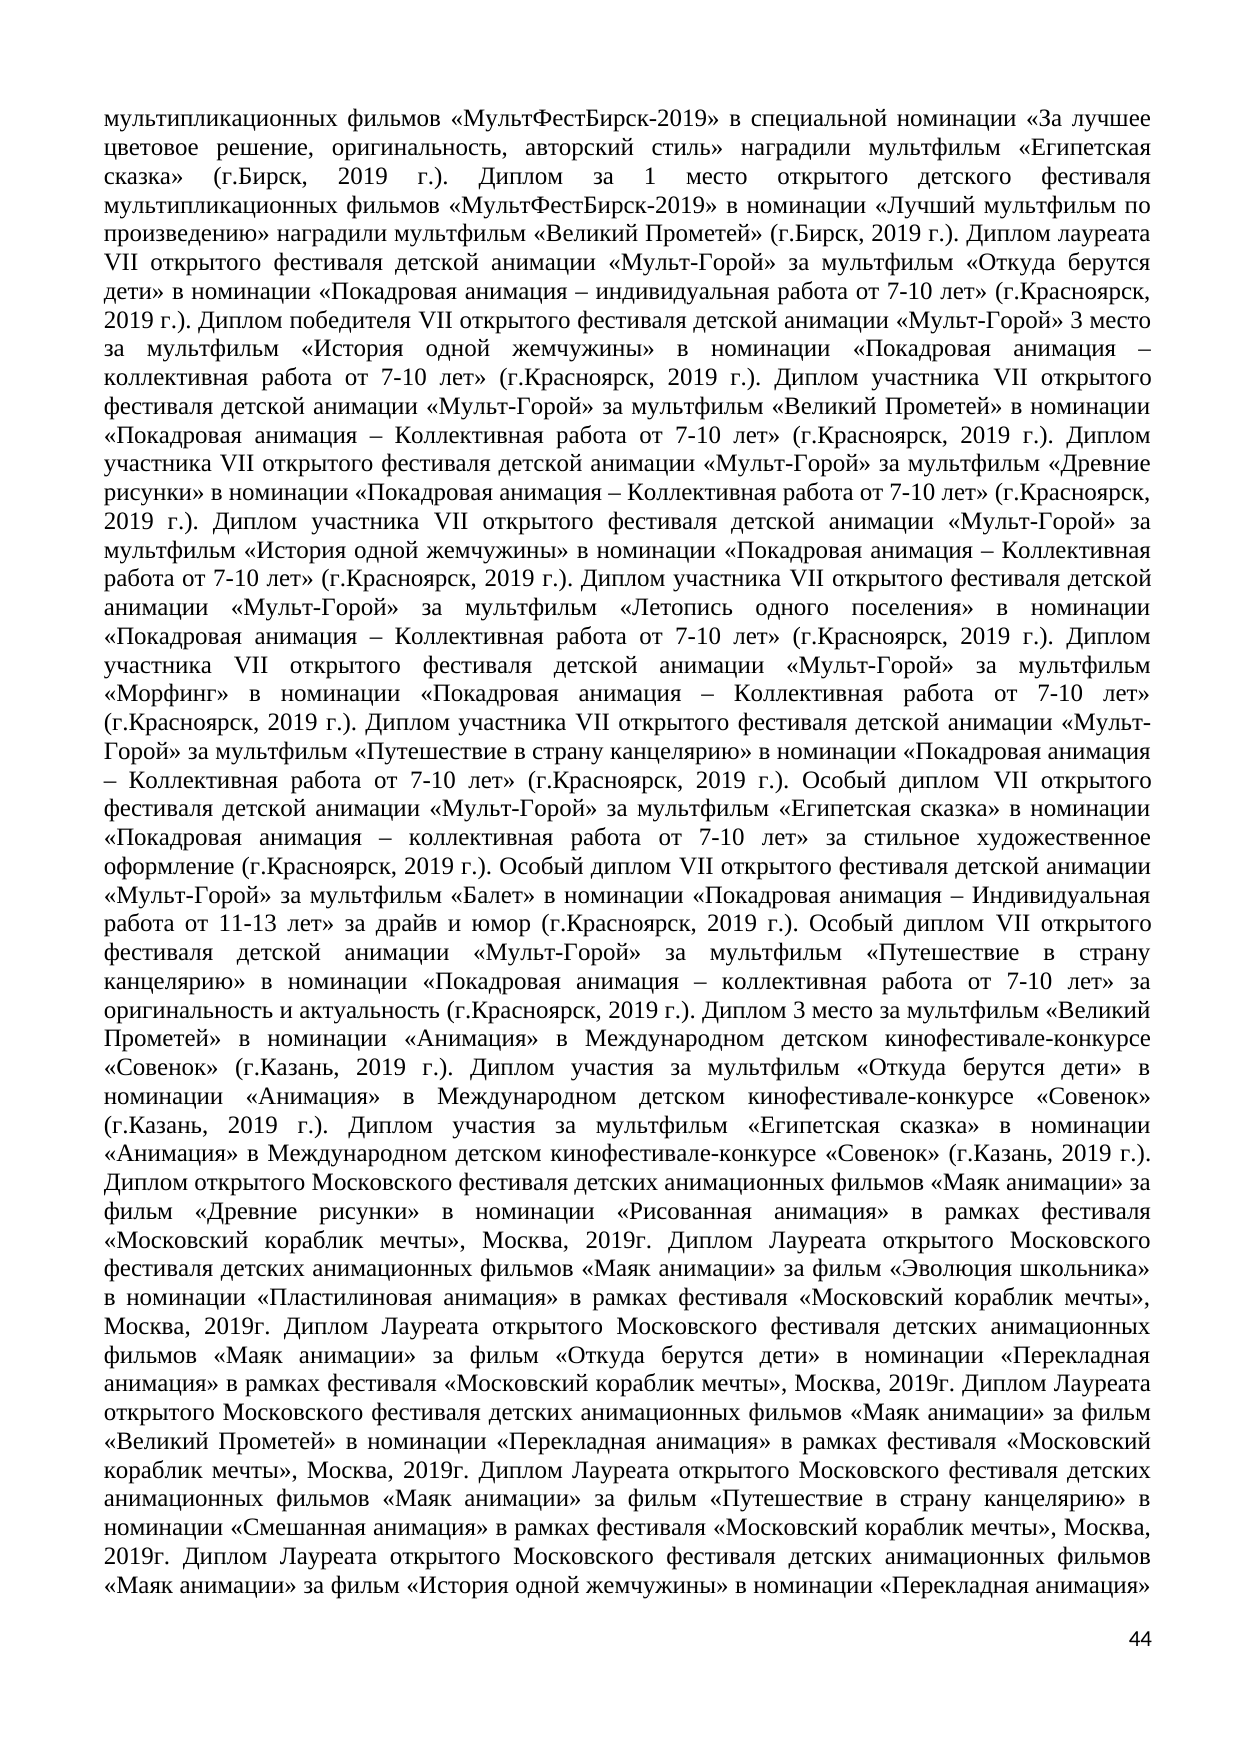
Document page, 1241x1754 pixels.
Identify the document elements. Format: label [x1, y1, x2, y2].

text [103, 103, 1152, 1598]
